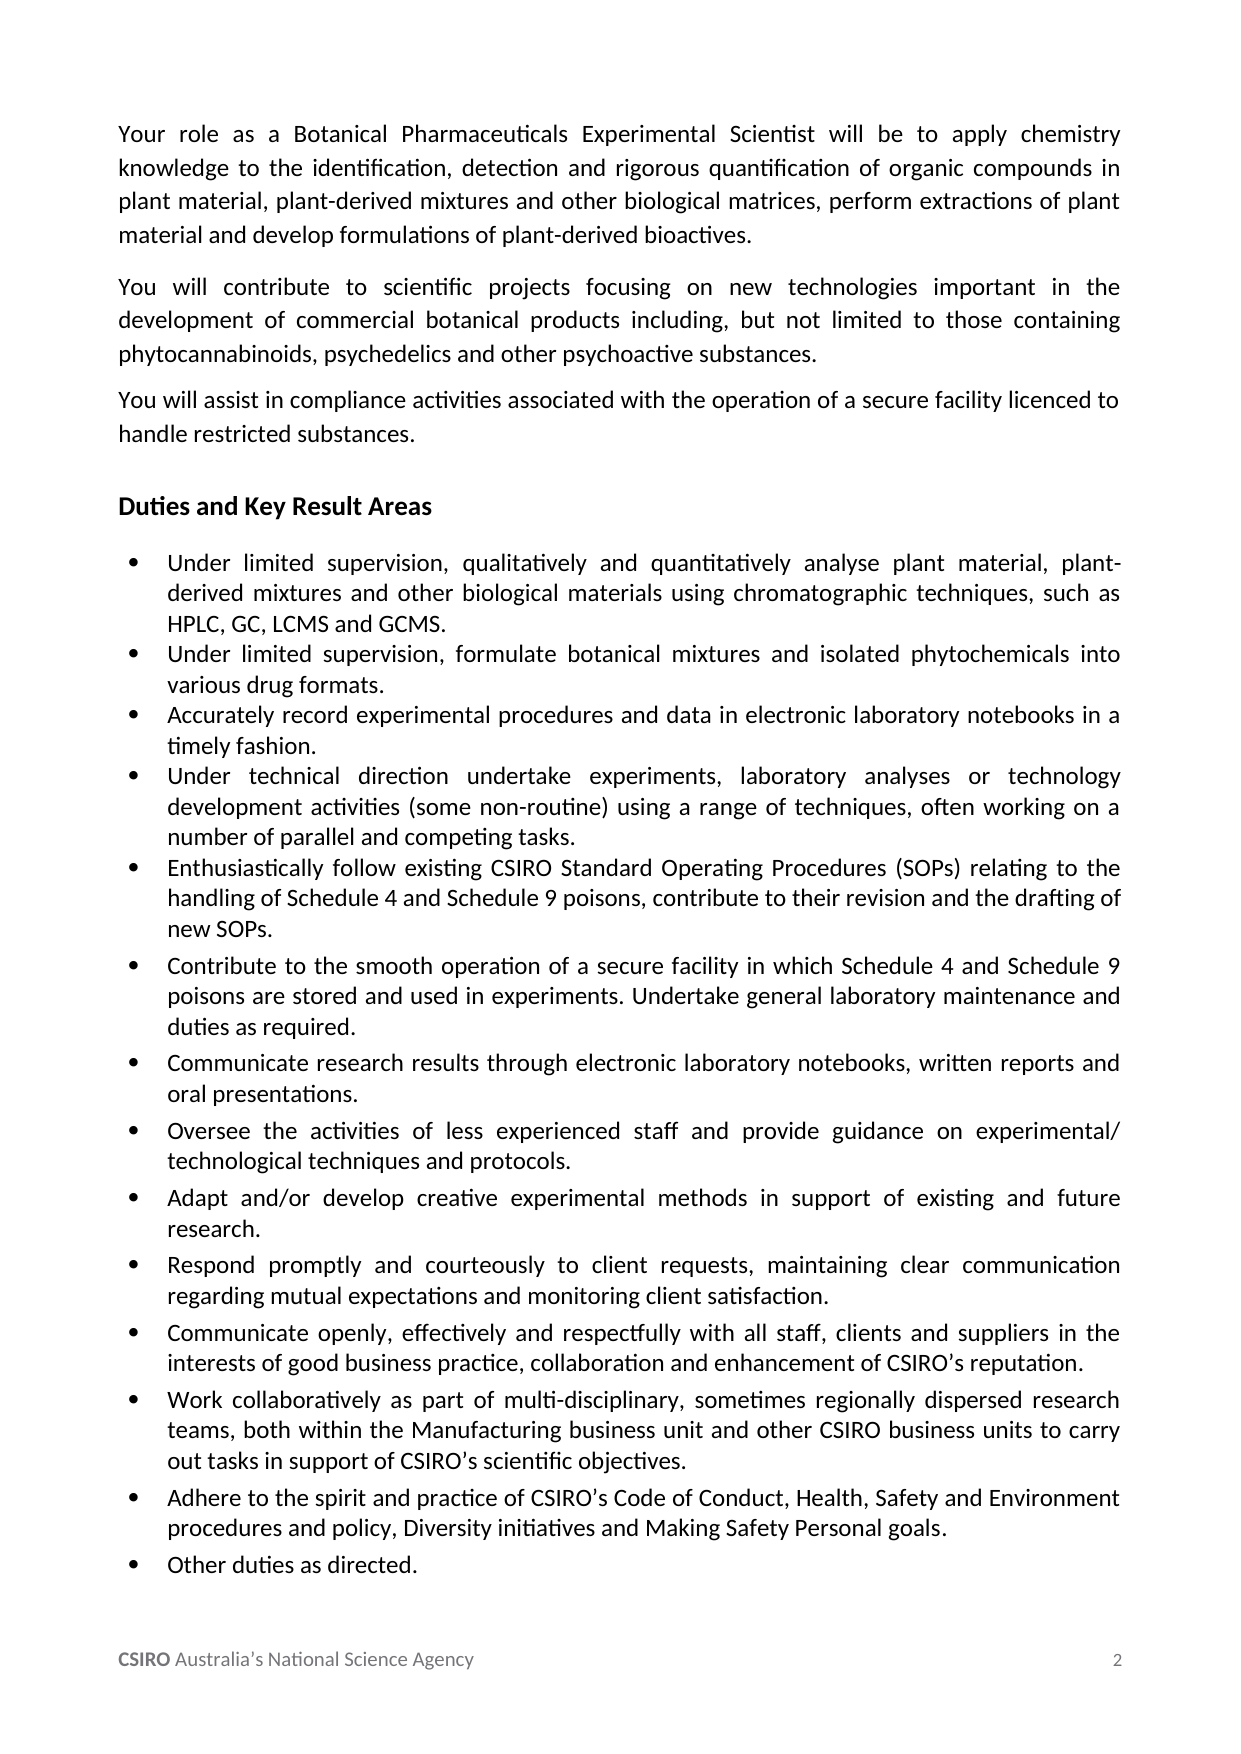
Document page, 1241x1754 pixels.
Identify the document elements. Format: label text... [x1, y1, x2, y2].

list Other duties as directed. [129, 1549, 1122, 1580]
list Under limited supervision, qualitatively and quantitatively analyse plant material, plant-derived mixtures and other biological materials using chromatographic techniques, such as HPLC, GC, LCMS and GCMS. [129, 547, 1122, 638]
list Adhere to the spirit and practice of CSIRO’s Code of Conduct, Health, Safety and Environment procedures and policy, Diversity initiatives and Making Safety Personal goals. [129, 1482, 1122, 1543]
list Oversee the activities of less experienced staff and provide guidance on experimental/ technological techniques and protocols. [129, 1115, 1122, 1176]
list Under limited supervision, formulate botanical mixtures and isolated phytochemicals into various drug formats. [129, 638, 1122, 699]
subtitle Duties and Key Result Areas [118, 489, 1122, 522]
list Respond promptly and courteously to client requests, maintaining clear communication regarding mutual expectations and monitoring client satisfaction. [129, 1249, 1122, 1311]
list Adapt and/or develop creative experimental methods in support of existing and future research. [129, 1182, 1122, 1243]
list Under technical direction undertake experiments, laboratory analyses or technology development activities (some non-routine) using a range of techniques, often working on a number of parallel and competing tasks. [129, 760, 1122, 852]
list Accurately record experimental procedures and data in electronic laboratory notebooks in a timely fashion. [129, 699, 1122, 760]
list Communicate openly, effectively and respectfully with all staff, clients and suppliers in the interests of good business practice, collaboration and enhancement of CSIRO’s reputation. [129, 1317, 1122, 1378]
list Work collaboratively as part of multi-disciplinary, sometimes regionally dispersed research teams, both within the Manufacturing business unit and other CSIRO business units to carry out tasks in support of CSIRO’s scientific objectives. [129, 1384, 1122, 1476]
list Contribute to the smooth operation of a secure facility in which Schedule 4 and Schedule 9 poisons are stored and used in experiments. Undertake general laboratory maintenance and duties as required. [129, 950, 1122, 1041]
subtitle You will contribute to scientific projects focusing on new technologies important in the development of commercial botanical products including, but not limited to those containing phytocannabinoids, psychedelics and other psychoactive substances. [118, 271, 1122, 369]
list Enthusiastically follow existing CSIRO Standard Operating Procedures (SOPs) relating to the handling of Schedule 4 and Schedule 9 poisons, contribute to their revision and the drafting of new SOPs. [129, 852, 1122, 943]
text You will assist in compliance activities associated with the operation of a secure facility licenced to handle restricted substances. [118, 384, 1122, 448]
list Communicate research results through electronic laboratory notebooks, written reports and oral presentations. [129, 1048, 1122, 1109]
text Your role as a Botanical Pharmaceuticals Experimental Scientist will be to apply chemistry knowledge to the identification, detection and rigorous quantification of organic compounds in plant material, plant-derived mixtures and other biological matrices, perform extractions of plant material and develop formulations of plant-derived bioactives. [118, 118, 1122, 249]
